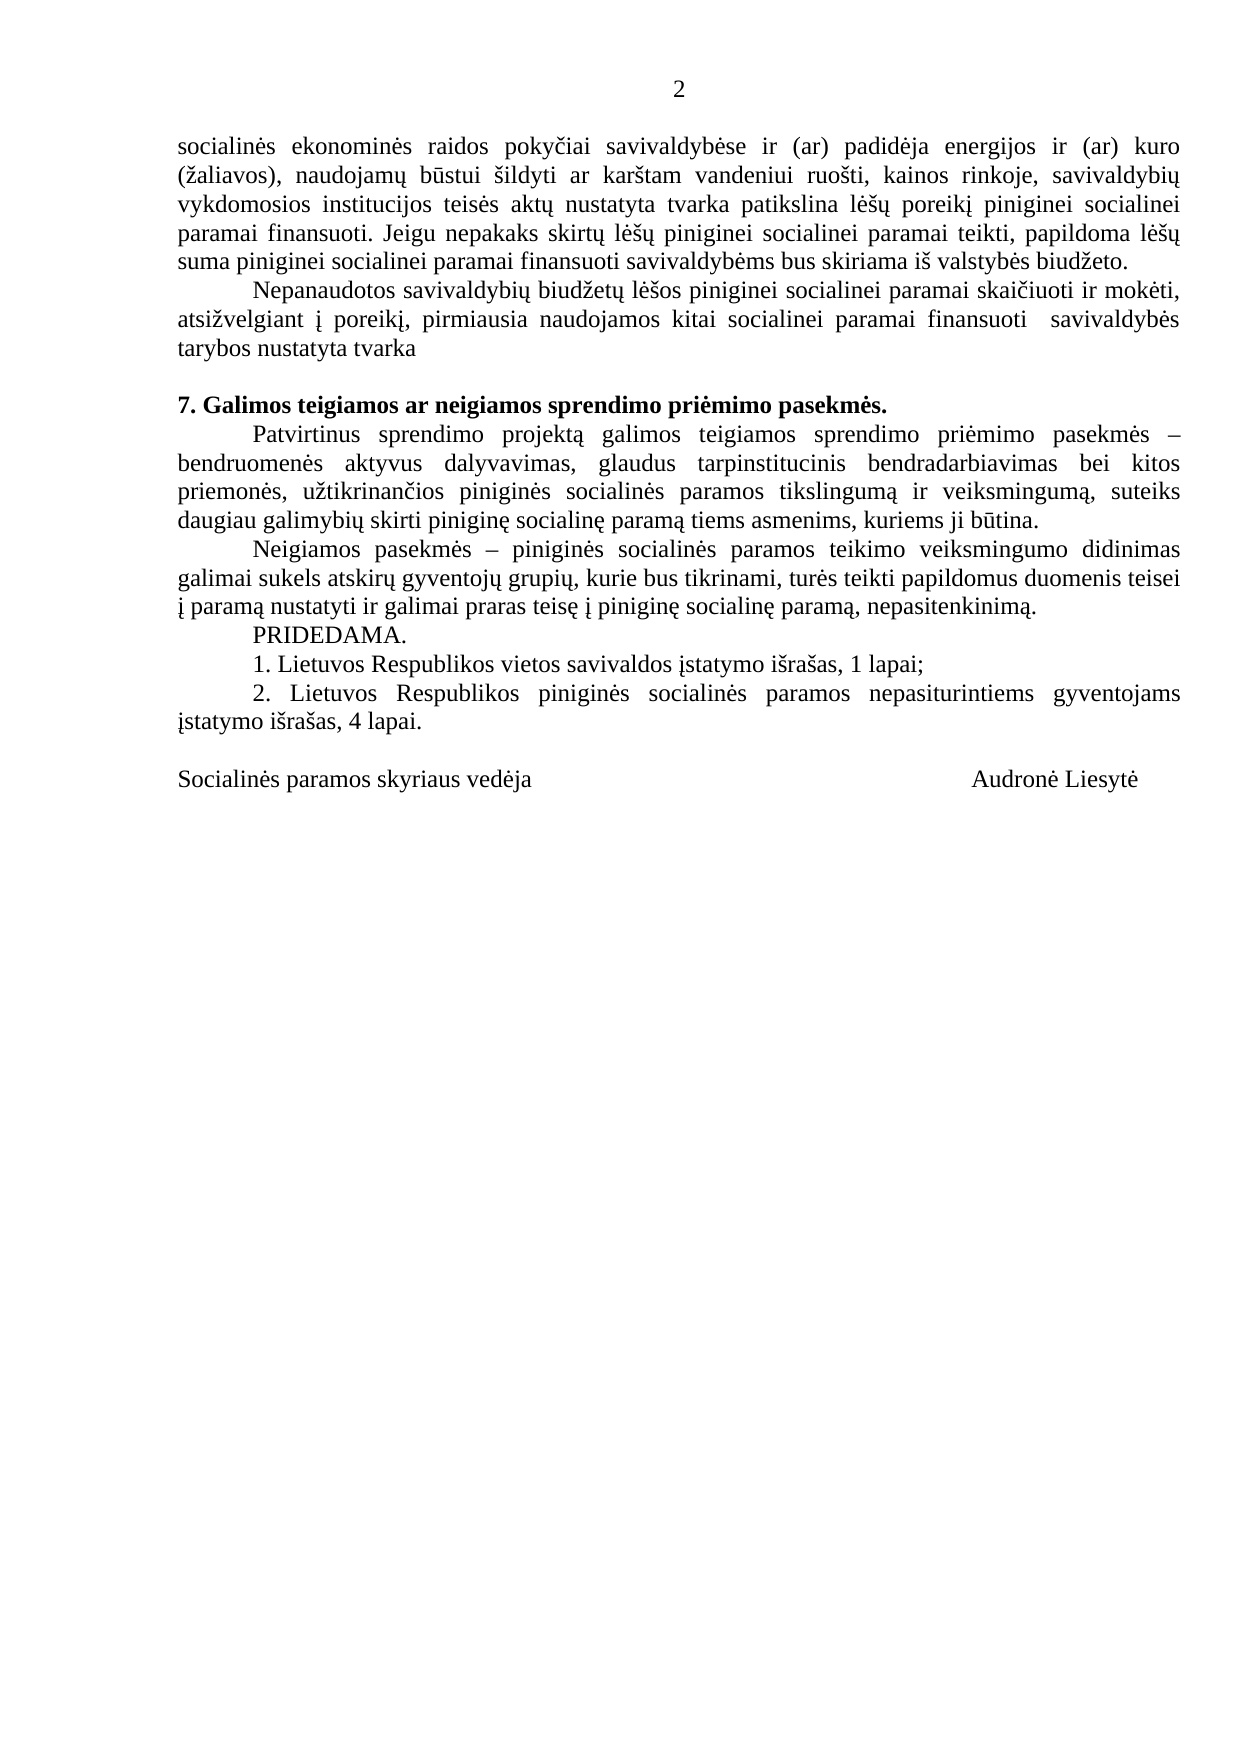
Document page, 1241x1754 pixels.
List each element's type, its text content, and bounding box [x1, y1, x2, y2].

text PRIDEDAMA. [177, 620, 1181, 649]
text 2. Lietuvos Respublikos piniginės socialinės paramos nepasiturintiems gyventojams įstatymo išrašas, 4 lapai. [177, 678, 1181, 735]
text 7. Galimos teigiamos ar neigiamos sprendimo priėmimo pasekmės. [177, 390, 1181, 419]
text Nepanaudotos savivaldybių biudžetų lėšos piniginei socialinei paramai skaičiuoti ir mokėti, atsižvelgiant į poreikį, pirmiausia naudojamos kitai socialinei paramai finansuoti savivaldybės tarybos nustatyta tvarka [177, 275, 1181, 361]
text 1. Lietuvos Respublikos vietos savivaldos įstatymo išrašas, 1 lapai; [177, 649, 1181, 678]
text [177, 131, 1181, 275]
text Socialinės paramos skyriaus vedėja Audronė Liesytė [177, 764, 1190, 793]
text Patvirtinus sprendimo projektą galimos teigiamos sprendimo priėmimo pasekmės – bendruomenės aktyvus dalyvavimas, glaudus tarpinstitucinis bendradarbiavimas bei kitos priemonės, užtikrinančios piniginės socialinės paramos tikslingumą ir veiksmingumą, suteiks daugiau galimybių skirti piniginę socialinę paramą tiems asmenims, kuriems ji būtina. [177, 419, 1181, 534]
text Neigiamos pasekmės – piniginės socialinės paramos teikimo veiksmingumo didinimas galimai sukels atskirų gyventojų grupių, kurie bus tikrinami, turės teikti papildomus duomenis teisei į paramą nustatyti ir galimai praras teisę į piniginę socialinę paramą, nepasitenkinimą. [177, 534, 1181, 620]
